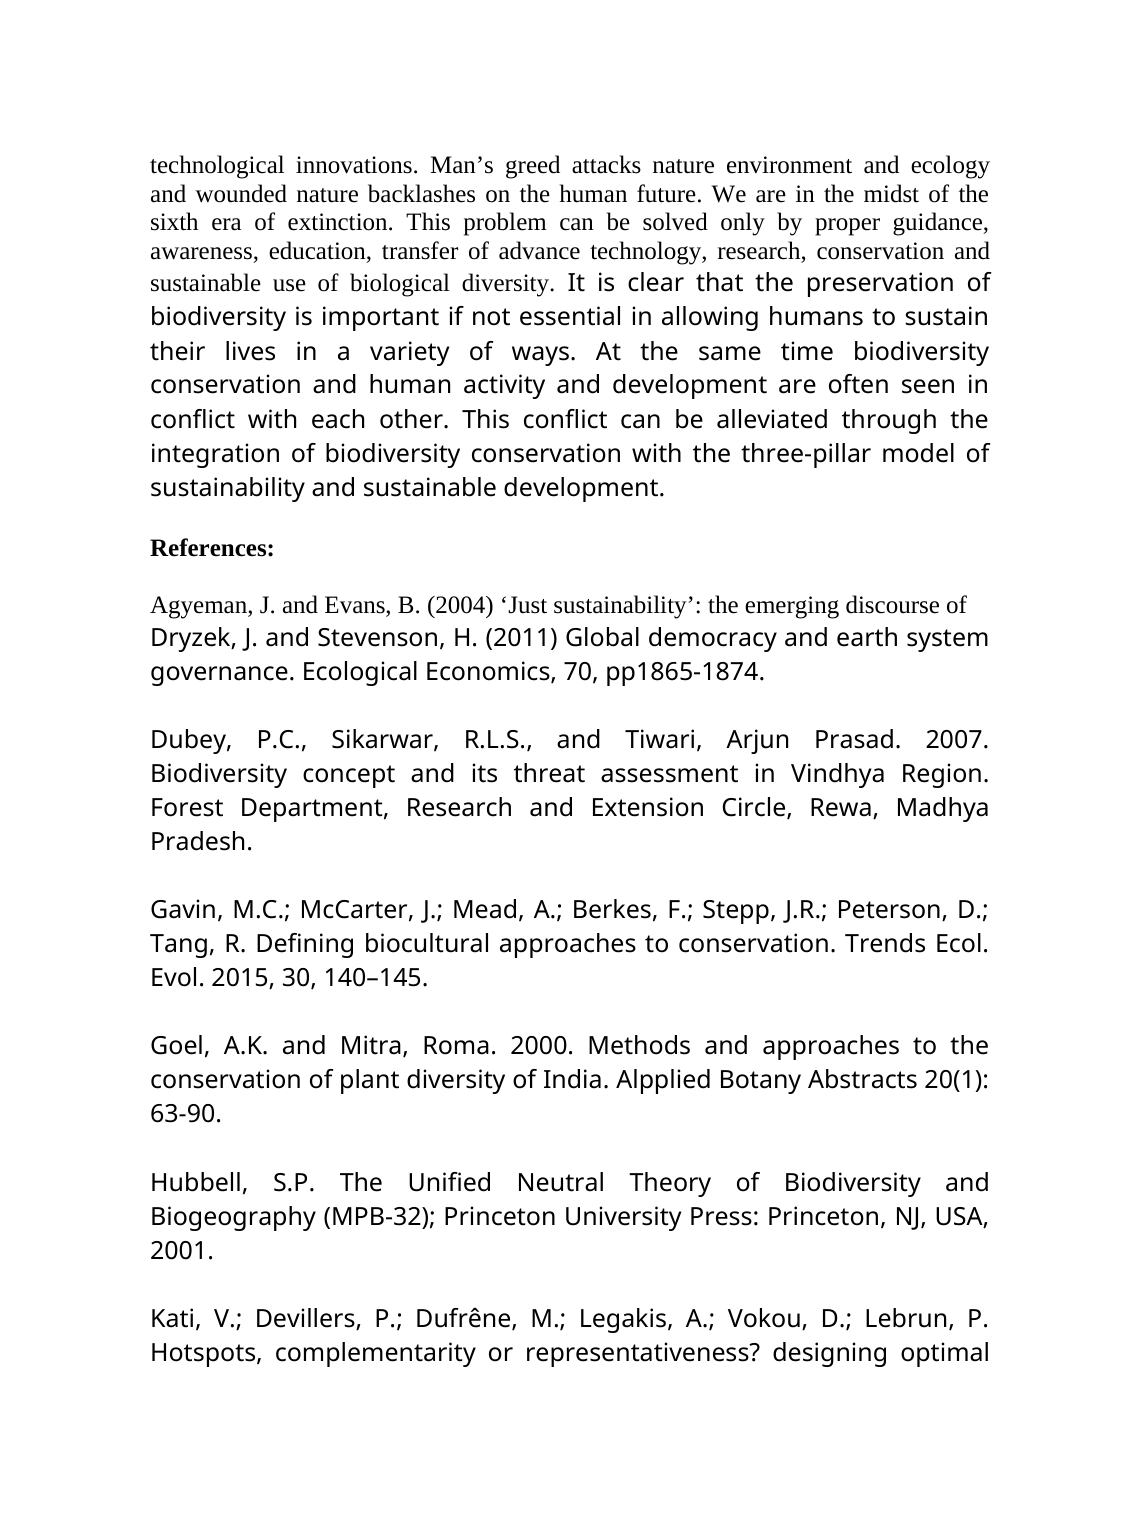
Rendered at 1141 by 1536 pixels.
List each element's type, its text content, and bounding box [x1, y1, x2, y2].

text Agyeman, J. and Evans, B. (2004) ‘Just sustainability’: the emerging discourse of [150, 591, 991, 619]
text Dryzek, J. and Stevenson, H. (2011) Global democracy and earth system governance. Ecological Economics, 70, pp1865-1874. [150, 619, 991, 687]
text Dubey, P.C., Sikarwar, R.L.S., and Tiwari, Arjun Prasad. 2007. Biodiversity concept and its threat assessment in Vindhya Region. Forest Department, Research and Extension Circle, Rewa, Madhya Pradesh. [150, 721, 991, 858]
text Goel, A.K. and Mitra, Roma. 2000. Methods and approaches to the conservation of plant diversity of India. Alpplied Botany Abstracts 20(1): 63-90. [150, 1028, 991, 1130]
text Hubbell, S.P. The Unified Neutral Theory of Biodiversity and Biogeography (MPB-32); Princeton University Press: Princeton, NJ, USA, 2001. [150, 1164, 991, 1266]
text Gavin, M.C.; McCarter, J.; Mead, A.; Berkes, F.; Stepp, J.R.; Peterson, D.; Tang, R. Defining biocultural approaches to conservation. Trends Ecol. Evol. 2015, 30, 140–145. [150, 892, 991, 994]
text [150, 150, 991, 503]
text References: [150, 533, 991, 561]
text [150, 1301, 991, 1369]
